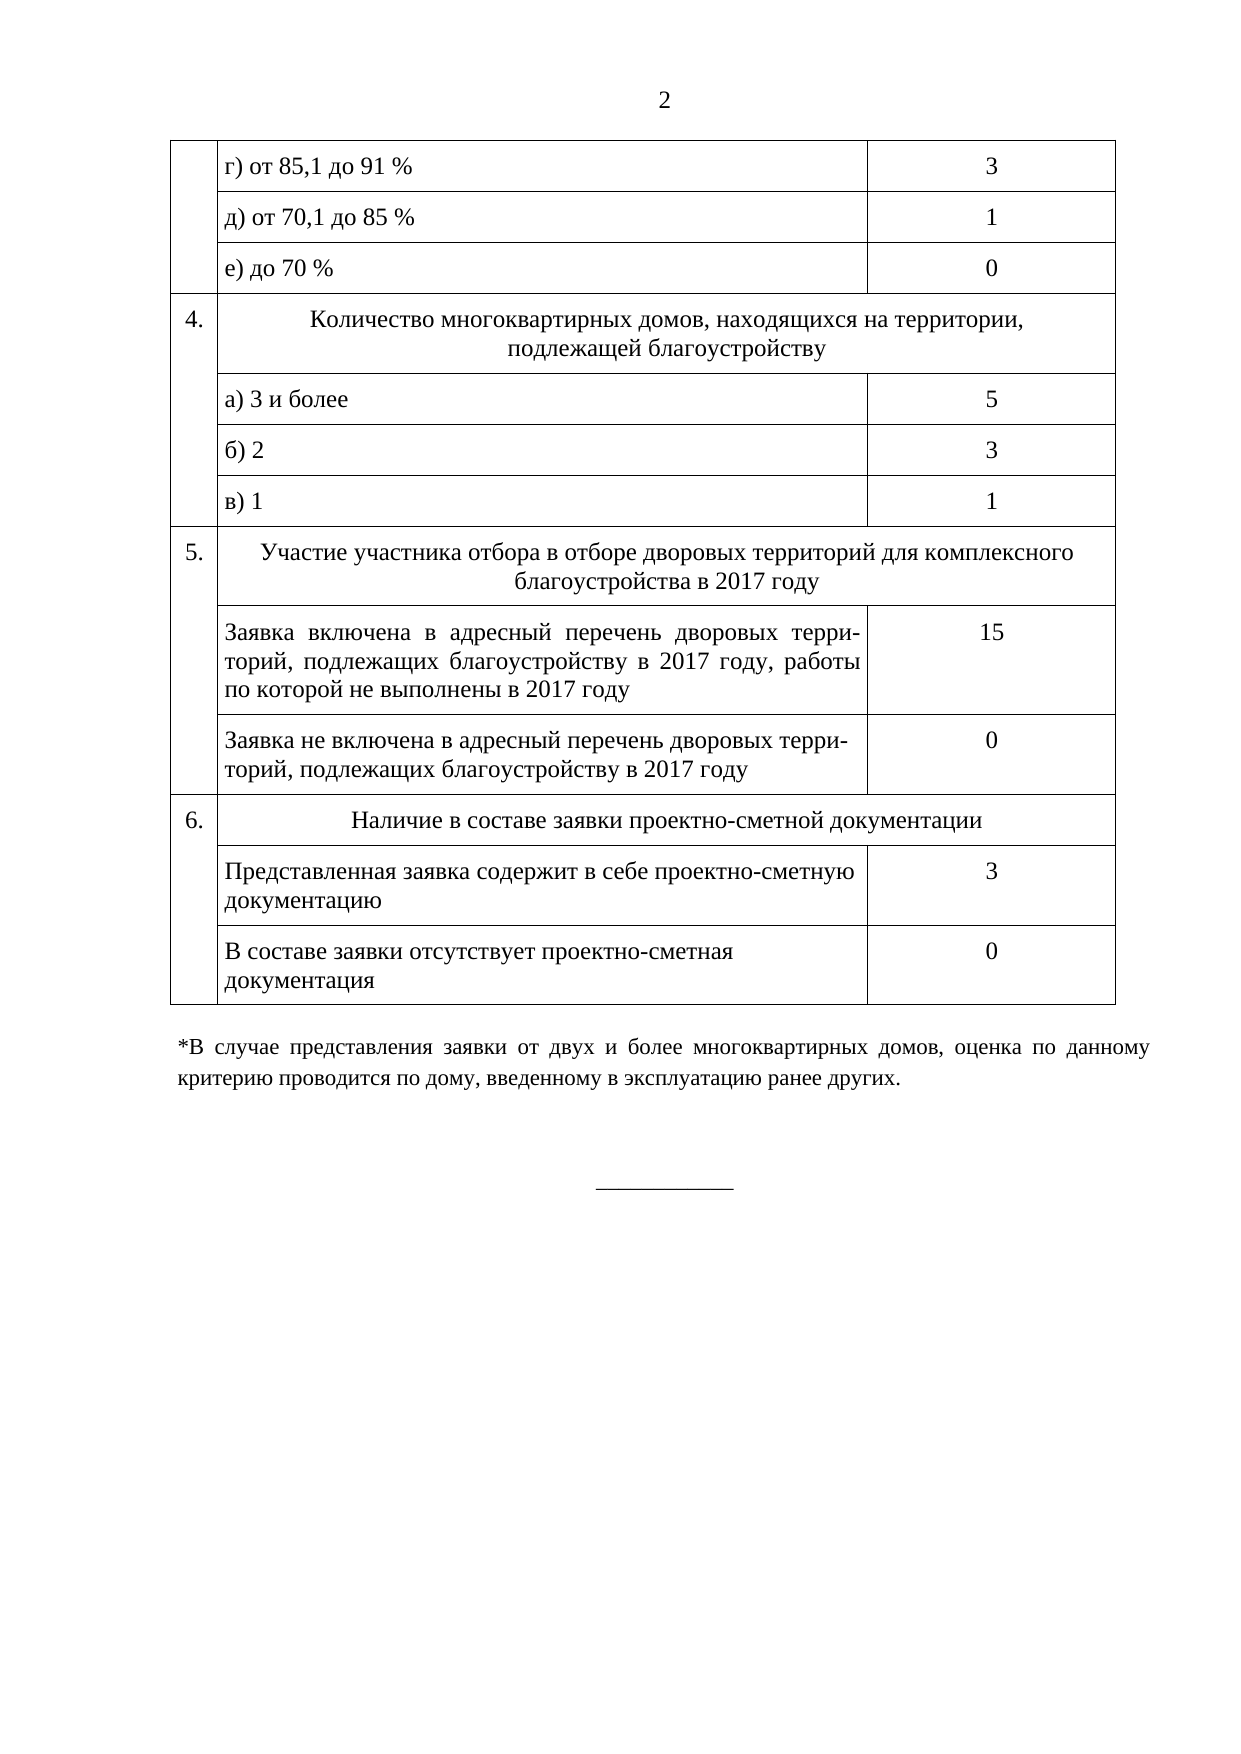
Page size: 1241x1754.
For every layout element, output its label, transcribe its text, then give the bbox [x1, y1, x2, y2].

table_cell Представленная заявка содержит в себе проектно-сметную документацию [218, 846, 867, 924]
table_cell Участие участника отбора в отборе дворовых территорий для комплексного благоустройства в 2017 году [218, 527, 1115, 605]
table_cell 0 [868, 243, 1115, 293]
table_cell в) 1 [218, 476, 867, 526]
table_header г) от 85,1 до 91 % [218, 141, 867, 191]
table_cell б) 2 [218, 425, 867, 474]
table_cell д) от 70,1 до 85 % [218, 192, 867, 242]
table_cell Заявка не включена в адресный перечень дворовых терри-торий, подлежащих благоустройству в 2017 году [218, 715, 867, 794]
table_cell 0 [868, 715, 1115, 794]
table_cell 0 [868, 926, 1115, 1004]
table_cell 1 [868, 476, 1115, 526]
table_cell 3 [868, 425, 1115, 474]
table_header [171, 141, 217, 293]
text ____________ [177, 1166, 1152, 1192]
table_cell 5. [171, 527, 217, 794]
table_cell 6. [171, 795, 217, 1004]
table_cell Количество многоквартирных домов, находящихся на территории, подлежащей благоустройству [218, 294, 1115, 372]
table_cell 15 [868, 606, 1115, 714]
table_cell а) 3 и более [218, 374, 867, 423]
table_cell 5 [868, 374, 1115, 423]
table_cell Заявка включена в адресный перечень дворовых терри-торий, подлежащих благоустройству в 2017 году, работы по которой не выполнены в 2017 году [218, 606, 867, 714]
table_cell 1 [868, 192, 1115, 242]
table_header 3 [868, 141, 1115, 191]
text 2 [177, 86, 1152, 114]
table_cell В составе заявки отсутствует проектно-сметная документация [218, 926, 867, 1004]
table_cell е) до 70 % [218, 243, 867, 293]
text *В случае представления заявки от двух и более многоквартирных домов, оценка по данному критерию проводится по дому, введенному в эксплуатацию ранее других. [177, 1033, 1152, 1090]
table_cell Наличие в составе заявки проектно-сметной документации [218, 795, 1115, 845]
table_cell 4. [171, 294, 217, 526]
table_cell 3 [868, 846, 1115, 924]
